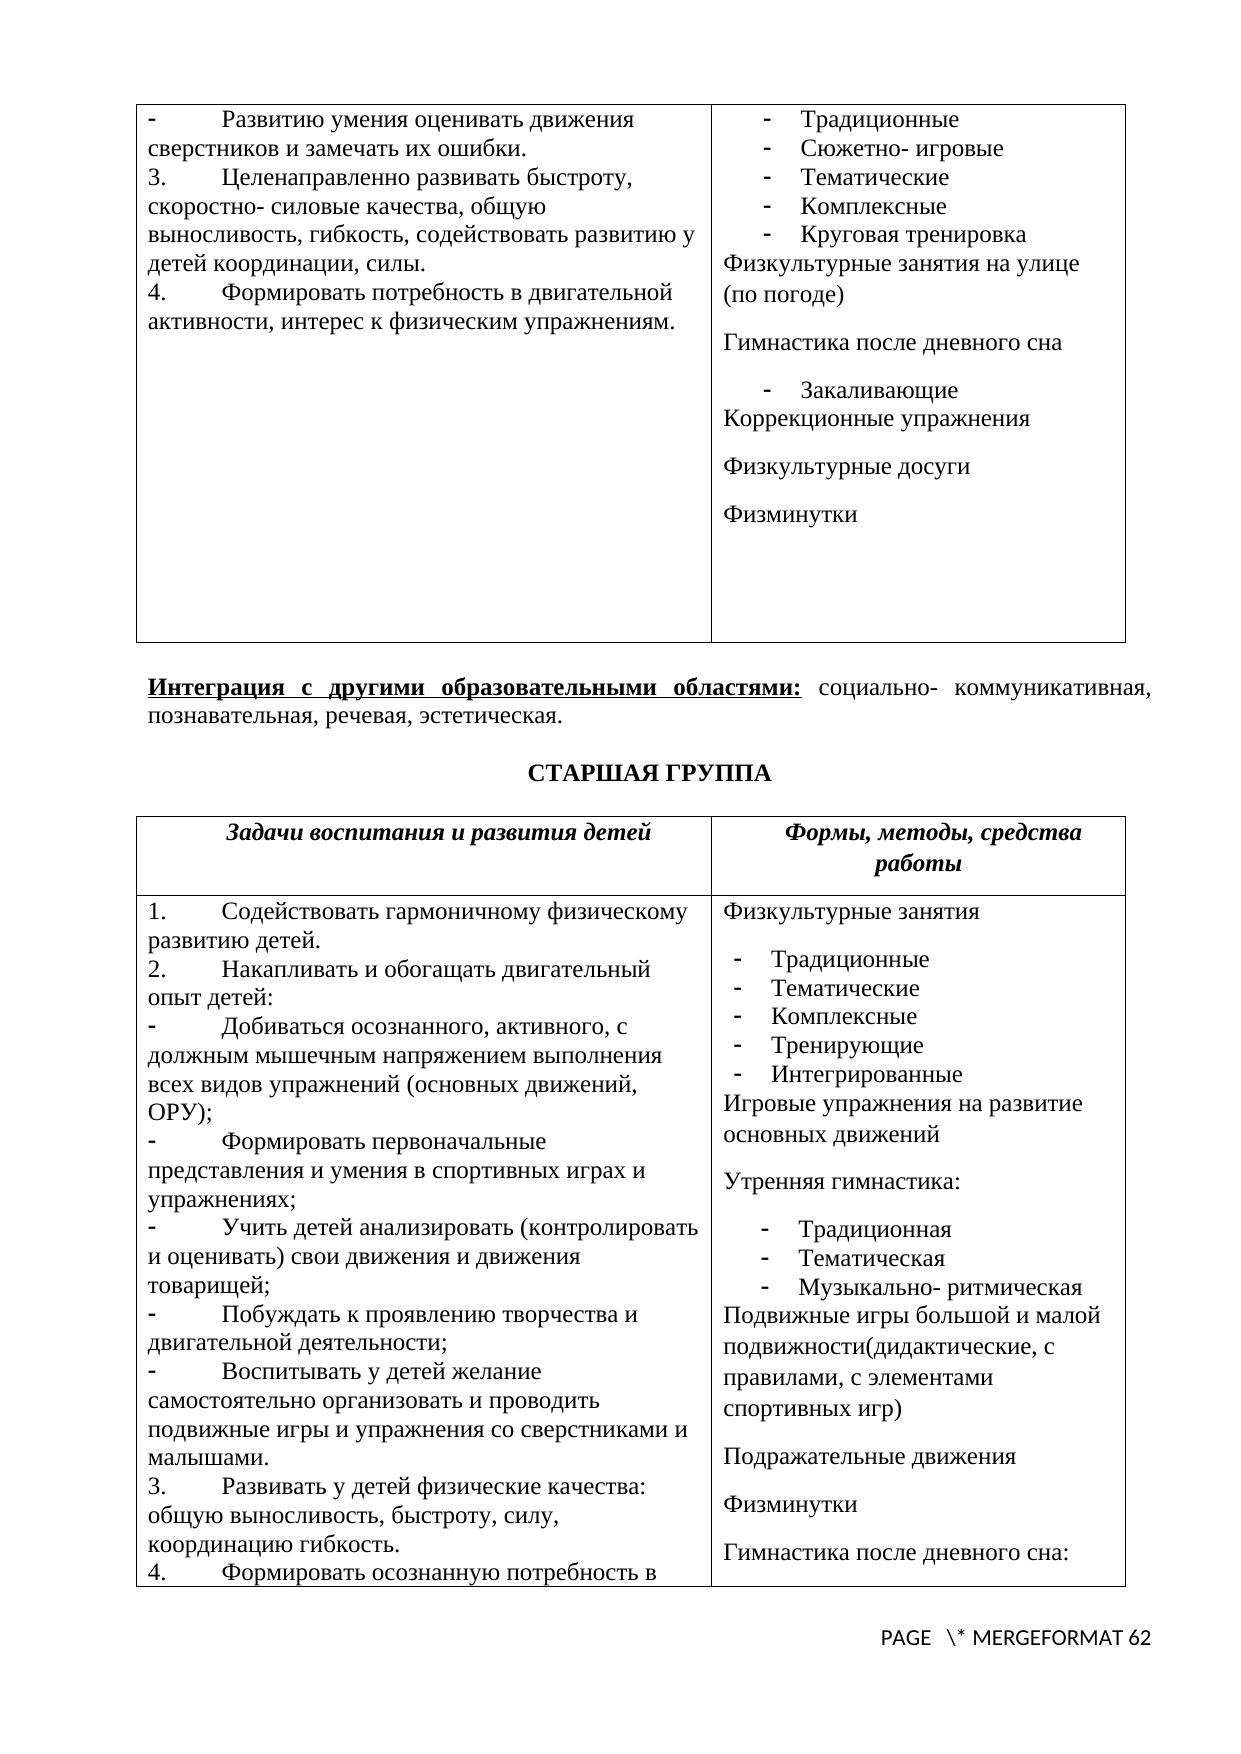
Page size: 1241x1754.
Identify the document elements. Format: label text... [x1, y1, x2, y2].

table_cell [137, 105, 711, 642]
table_header Формы, методы, средства работы [712, 817, 1125, 895]
text СТАРШАЯ ГРУППА [148, 758, 1152, 787]
text Интеграция с другими образовательными областями: социально- коммуникативная, познавательная, речевая, эстетическая. [148, 672, 1152, 729]
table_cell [712, 105, 1125, 642]
table_header Задачи воспитания и развития детей [137, 817, 711, 895]
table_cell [712, 896, 1125, 1586]
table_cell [137, 896, 711, 1586]
